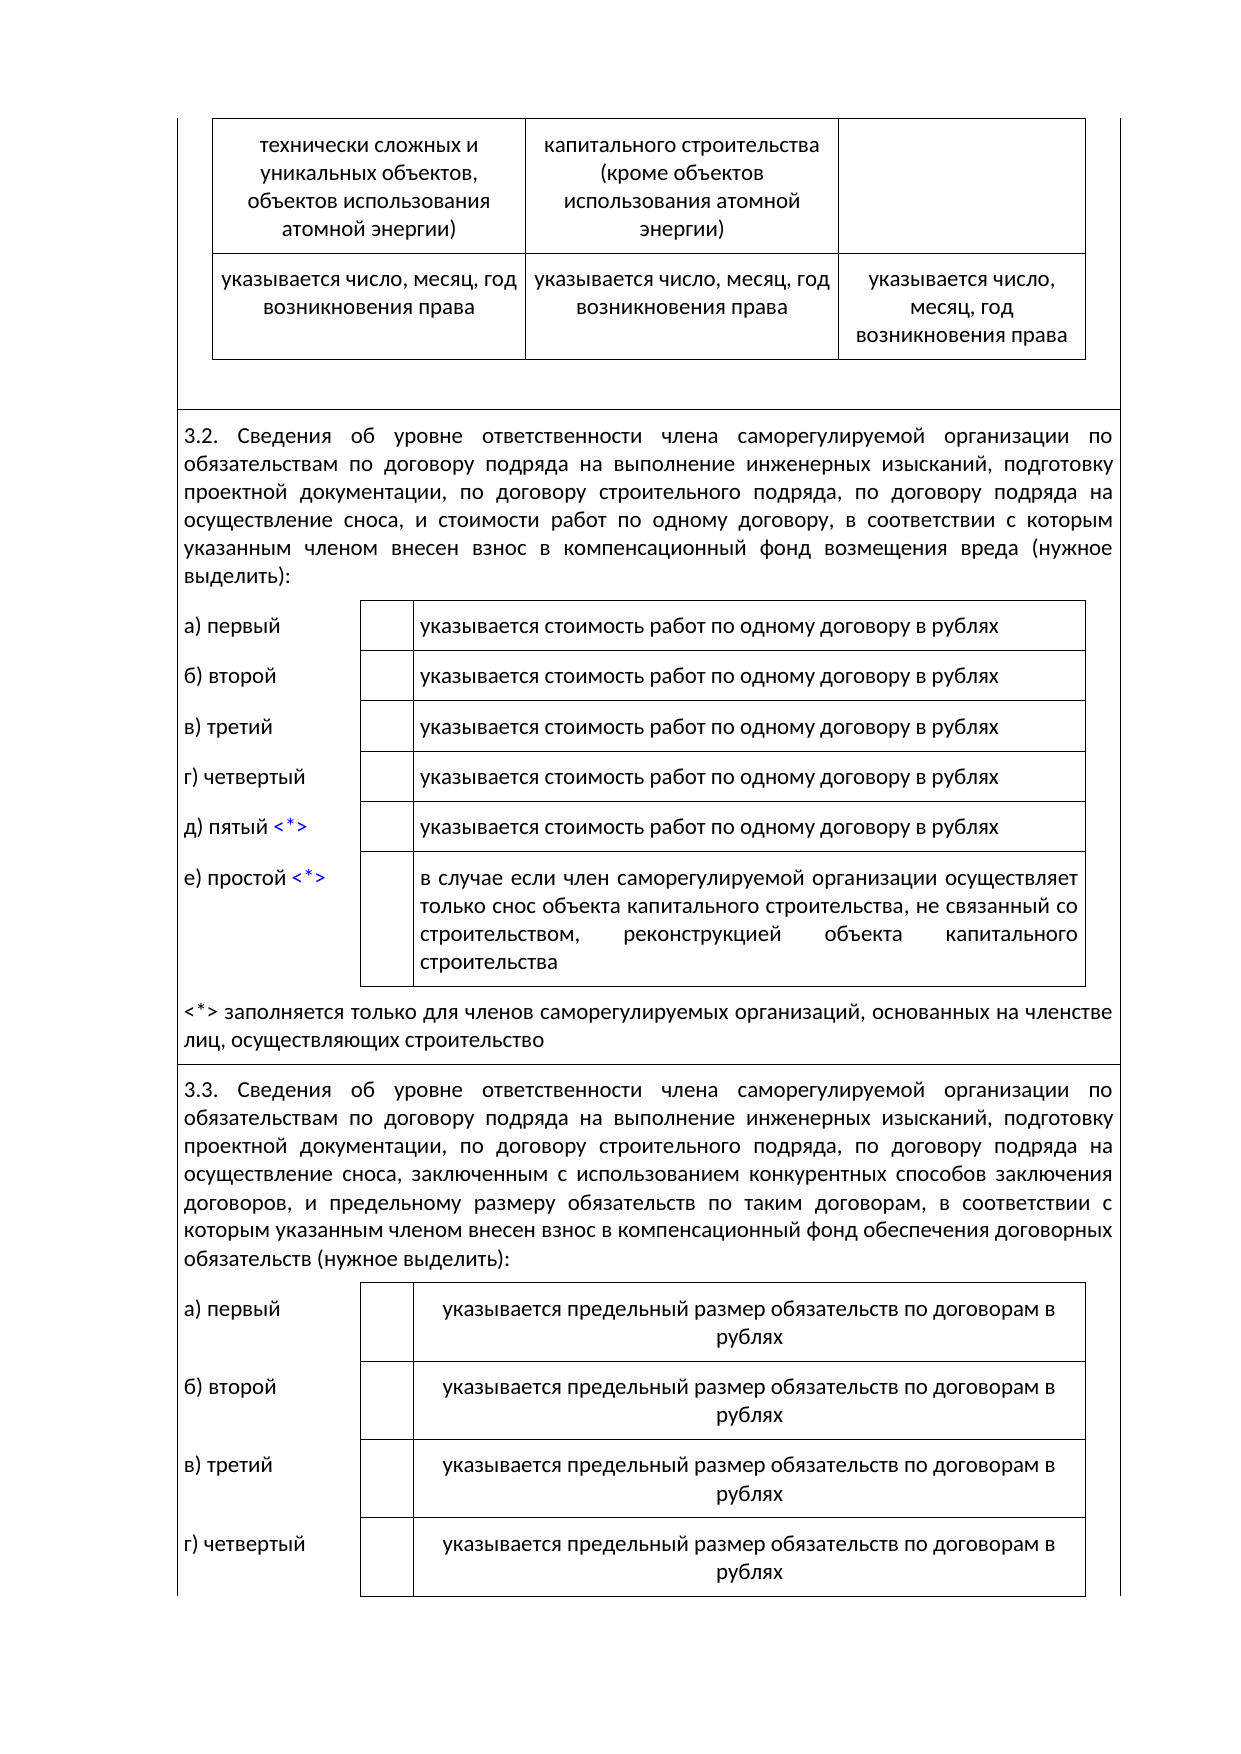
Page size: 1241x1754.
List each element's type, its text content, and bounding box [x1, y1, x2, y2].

table_cell [1086, 253, 1120, 359]
table_cell [361, 1362, 413, 1439]
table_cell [414, 1362, 1085, 1439]
table_cell [1086, 1517, 1120, 1596]
table_cell [361, 1518, 413, 1596]
table_cell а) первый [178, 600, 360, 650]
table_cell г) четвертый [178, 1517, 360, 1596]
table_cell 3.2. Сведения об уровне ответственности члена саморегулируемой организации по обязательствам по договору подряда на выполнение инженерных изысканий, подготовку проектной документации, по договору строительного подряда, по договору подряда на осуществление сноса, и стоимости работ по одному договору, в соответствии с которым указанным членом внесен взнос в компенсационный фонд возмещения вреда (нужное выделить): [178, 410, 1120, 599]
table_cell в) третий [178, 700, 360, 751]
table_cell [178, 253, 212, 359]
table_cell [1086, 650, 1120, 700]
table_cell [213, 119, 525, 252]
table_cell [361, 752, 413, 801]
table_cell в случае если член саморегулируемой организации осуществляет только снос объекта капитального строительства, не связанный со строительством, реконструкцией объекта капитального строительства [414, 852, 1085, 986]
table_cell [1086, 1282, 1120, 1361]
table_cell е) простой <*> [178, 851, 360, 986]
table_cell [1086, 1439, 1120, 1517]
table_cell [361, 802, 413, 851]
table_cell [361, 601, 413, 650]
table_cell [361, 1440, 413, 1517]
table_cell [839, 119, 1085, 252]
table_cell указывается число, месяц, год возникновения права [213, 254, 525, 359]
table_cell [178, 359, 1120, 409]
table_cell указывается число, месяц, год возникновения права [839, 254, 1085, 359]
table_cell [1086, 600, 1120, 650]
table_cell б) второй [178, 650, 360, 700]
table_cell [1086, 118, 1120, 252]
table_cell [1086, 751, 1120, 801]
table_cell [1086, 700, 1120, 751]
table_cell [361, 701, 413, 751]
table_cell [414, 1518, 1085, 1596]
table_cell г) четвертый [178, 751, 360, 801]
table_cell <*> заполняется только для членов саморегулируемых организаций, основанных на членстве лиц, осуществляющих строительство [178, 986, 1120, 1064]
table_cell указывается стоимость работ по одному договору в рублях [414, 651, 1085, 700]
table_cell в) третий [178, 1439, 360, 1517]
table_cell б) второй [178, 1361, 360, 1439]
table_cell указывается стоимость работ по одному договору в рублях [414, 601, 1085, 650]
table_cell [526, 119, 838, 252]
table_cell указывается стоимость работ по одному договору в рублях [414, 802, 1085, 851]
table_cell указывается число, месяц, год возникновения права [526, 254, 838, 359]
table_cell указывается стоимость работ по одному договору в рублях [414, 752, 1085, 801]
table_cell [414, 1440, 1085, 1517]
table_cell [1086, 851, 1120, 986]
table_cell [1086, 801, 1120, 851]
table_cell указывается стоимость работ по одному договору в рублях [414, 701, 1085, 751]
table_cell [361, 1283, 413, 1361]
table_cell а) первый [178, 1282, 360, 1361]
table_cell 3.3. Сведения об уровне ответственности члена саморегулируемой организации по обязательствам по договору подряда на выполнение инженерных изысканий, подготовку проектной документации, по договору строительного подряда, по договору подряда на осуществление сноса, заключенным с использованием конкурентных способов заключения договоров, и предельному размеру обязательств по таким договорам, в соответствии с которым указанным членом внесен взнос в компенсационный фонд обеспечения договорных обязательств (нужное выделить): [178, 1065, 1120, 1282]
table_cell [1086, 1361, 1120, 1439]
table_cell [361, 651, 413, 700]
table_cell указывается предельный размер обязательств по договорам в рублях [414, 1283, 1085, 1361]
table_cell [178, 118, 212, 252]
table_cell д) пятый <*> [178, 801, 360, 851]
table_cell [361, 852, 413, 986]
